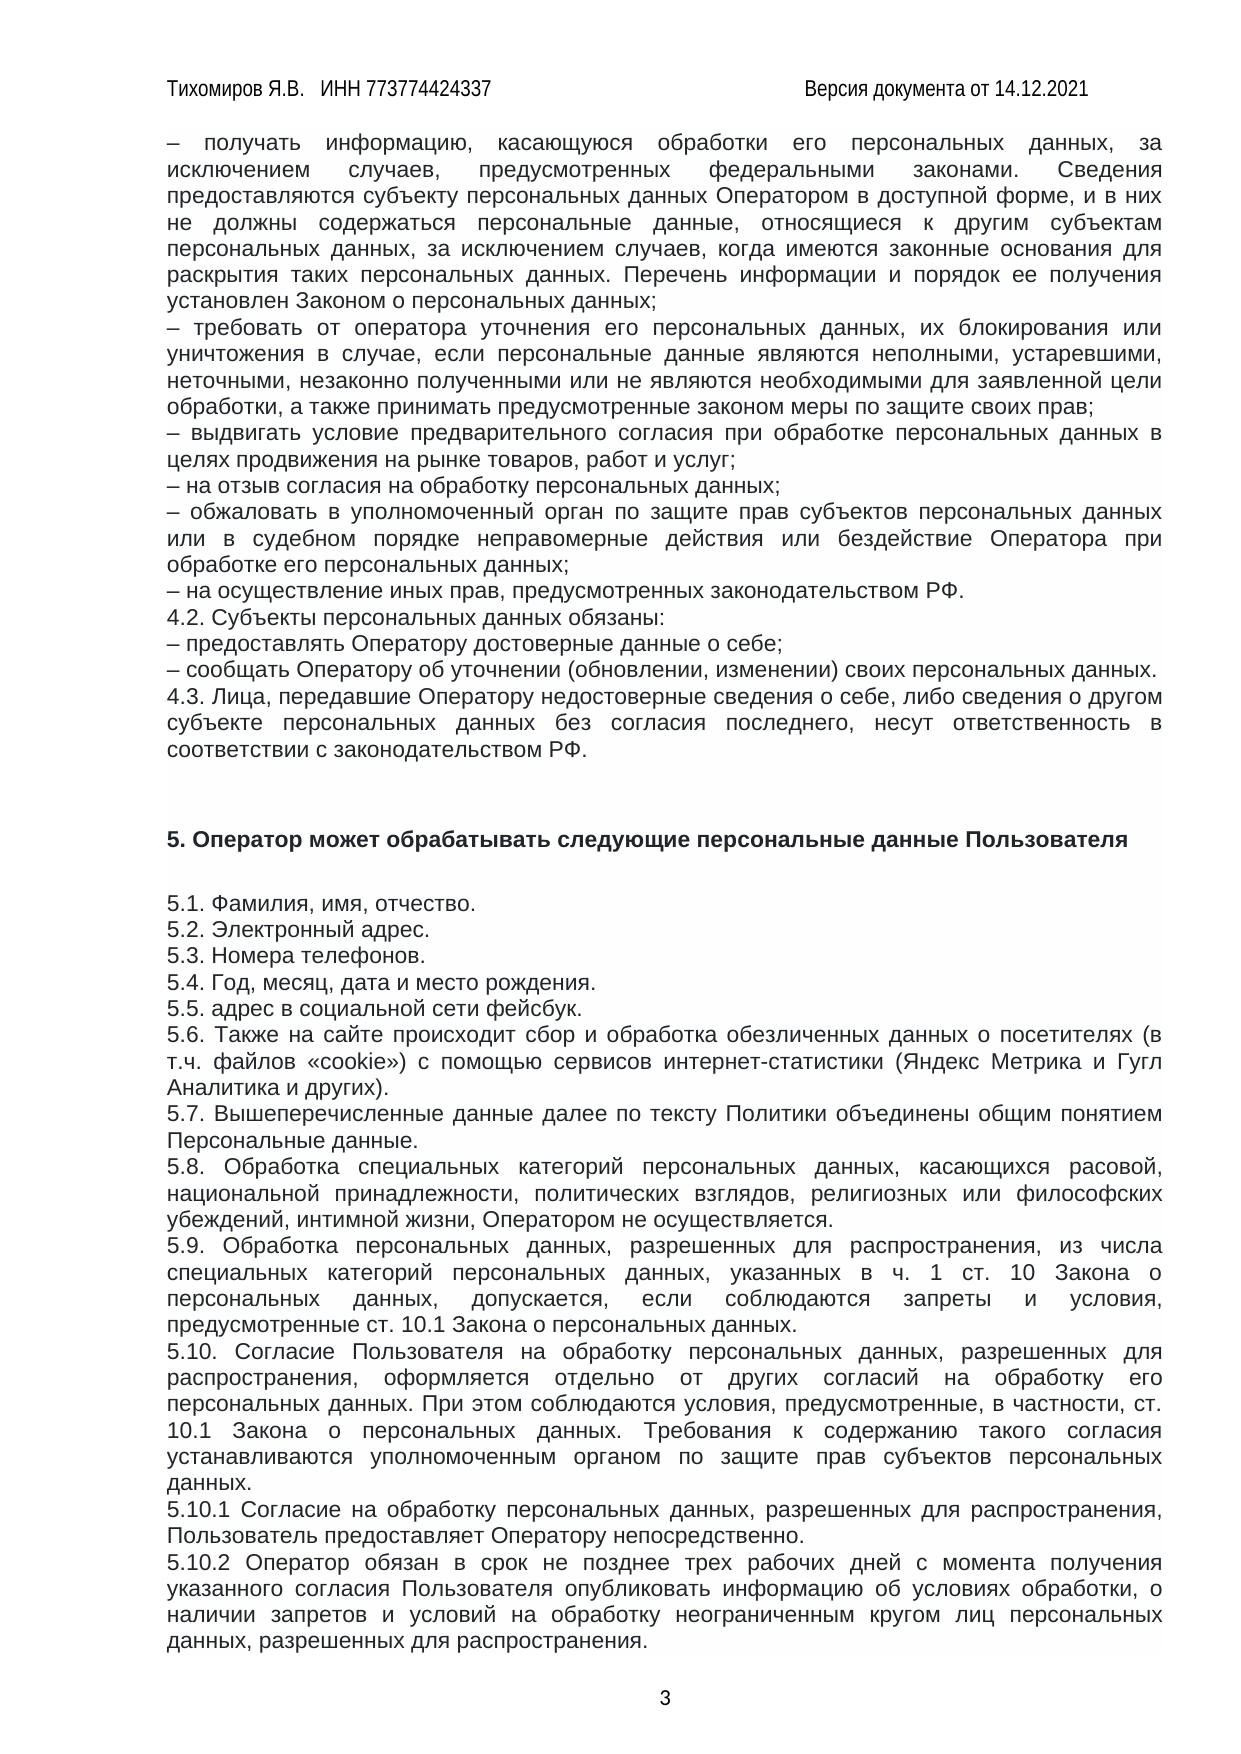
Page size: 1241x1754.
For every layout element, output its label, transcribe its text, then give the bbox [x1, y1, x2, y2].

text 5.4. Год, месяц, дата и место рождения. [167, 969, 1163, 995]
text – на осуществление иных прав, предусмотренных законодательством РФ. [167, 577, 1163, 604]
text – на отзыв согласия на обработку персональных данных; [167, 472, 1163, 498]
text 5.3. Номера телефонов. [167, 942, 1163, 969]
text 5.7. Вышеперечисленные данные далее по тексту Политики объединены общим понятием Персональные данные. [167, 1100, 1163, 1153]
text 5. Оператор может обрабатывать следующие персональные данные Пользователя [167, 826, 1163, 852]
text – предоставлять Оператору достоверные данные о себе; [167, 630, 1163, 656]
text 5.2. Электронный адрес. [167, 916, 1163, 942]
text 5.10.2 Оператор обязан в срок не позднее трех рабочих дней с момента получения указанного согласия Пользователя опубликовать информацию об условиях обработки, о наличии запретов и условий на обработку неограниченным кругом лиц персональных данных, разрешенных для распространения. [167, 1548, 1163, 1654]
text – выдвигать условие предварительного согласия при обработке персональных данных в целях продвижения на рынке товаров, работ и услуг; [167, 419, 1163, 472]
text – сообщать Оператору об уточнении (обновлении, изменении) своих персональных данных. [167, 656, 1163, 683]
text – требовать от оператора уточнения его персональных данных, их блокирования или уничтожения в случае, если персональные данные являются неполными, устаревшими, неточными, незаконно полученными или не являются необходимыми для заявленной цели обработки, а также принимать предусмотренные законом меры по защите своих прав; [167, 314, 1163, 419]
text – получать информацию, касающуюся обработки его персональных данных, за исключением случаев, предусмотренных федеральными законами. Сведения предоставляются субъекту персональных данных Оператором в доступной форме, и в них не должны содержаться персональные данные, относящиеся к другим субъектам персональных данных, за исключением случаев, когда имеются законные основания для раскрытия таких персональных данных. Перечень информации и порядок ее получения установлен Законом о персональных данных; [167, 129, 1163, 314]
text 5.8. Обработка специальных категорий персональных данных, касающихся расовой, национальной принадлежности, политических взглядов, религиозных или философских убеждений, интимной жизни, Оператором не осуществляется. [167, 1153, 1163, 1232]
text 5.5. адрес в социальной сети фейсбук. [167, 995, 1163, 1021]
text 5.10. Согласие Пользователя на обработку персональных данных, разрешенных для распространения, оформляется отдельно от других согласий на обработку его персональных данных. При этом соблюдаются условия, предусмотренные, в частности, ст. 10.1 Закона о персональных данных. Требования к содержанию такого согласия устанавливаются уполномоченным органом по защите прав субъектов персональных данных. [167, 1338, 1163, 1496]
text – обжаловать в уполномоченный орган по защите прав субъектов персональных данных или в судебном порядке неправомерные действия или бездействие Оператора при обработке его персональных данных; [167, 498, 1163, 577]
text 4.2. Субъекты персональных данных обязаны: [167, 604, 1163, 630]
text 5.6. Также на сайте происходит сбор и обработка обезличенных данных о посетителях (в т.ч. файлов «cookie») с помощью сервисов интернет-статистики (Яндекс Метрика и Гугл Аналитика и других). [167, 1021, 1163, 1100]
text 4.3. Лица, передавшие Оператору недостоверные сведения о себе, либо сведения о другом субъекте персональных данных без согласия последнего, несут ответственность в соответствии с законодательством РФ. [167, 683, 1163, 762]
text 5.10.1 Согласие на обработку персональных данных, разрешенных для распространения, Пользователь предоставляет Оператору непосредственно. [167, 1496, 1163, 1548]
text 5.1. Фамилия, имя, отчество. [167, 889, 1163, 916]
text 5.9. Обработка персональных данных, разрешенных для распространения, из числа специальных категорий персональных данных, указанных в ч. 1 ст. 10 Закона о персональных данных, допускается, если соблюдаются запреты и условия, предусмотренные ст. 10.1 Закона о персональных данных. [167, 1232, 1163, 1338]
